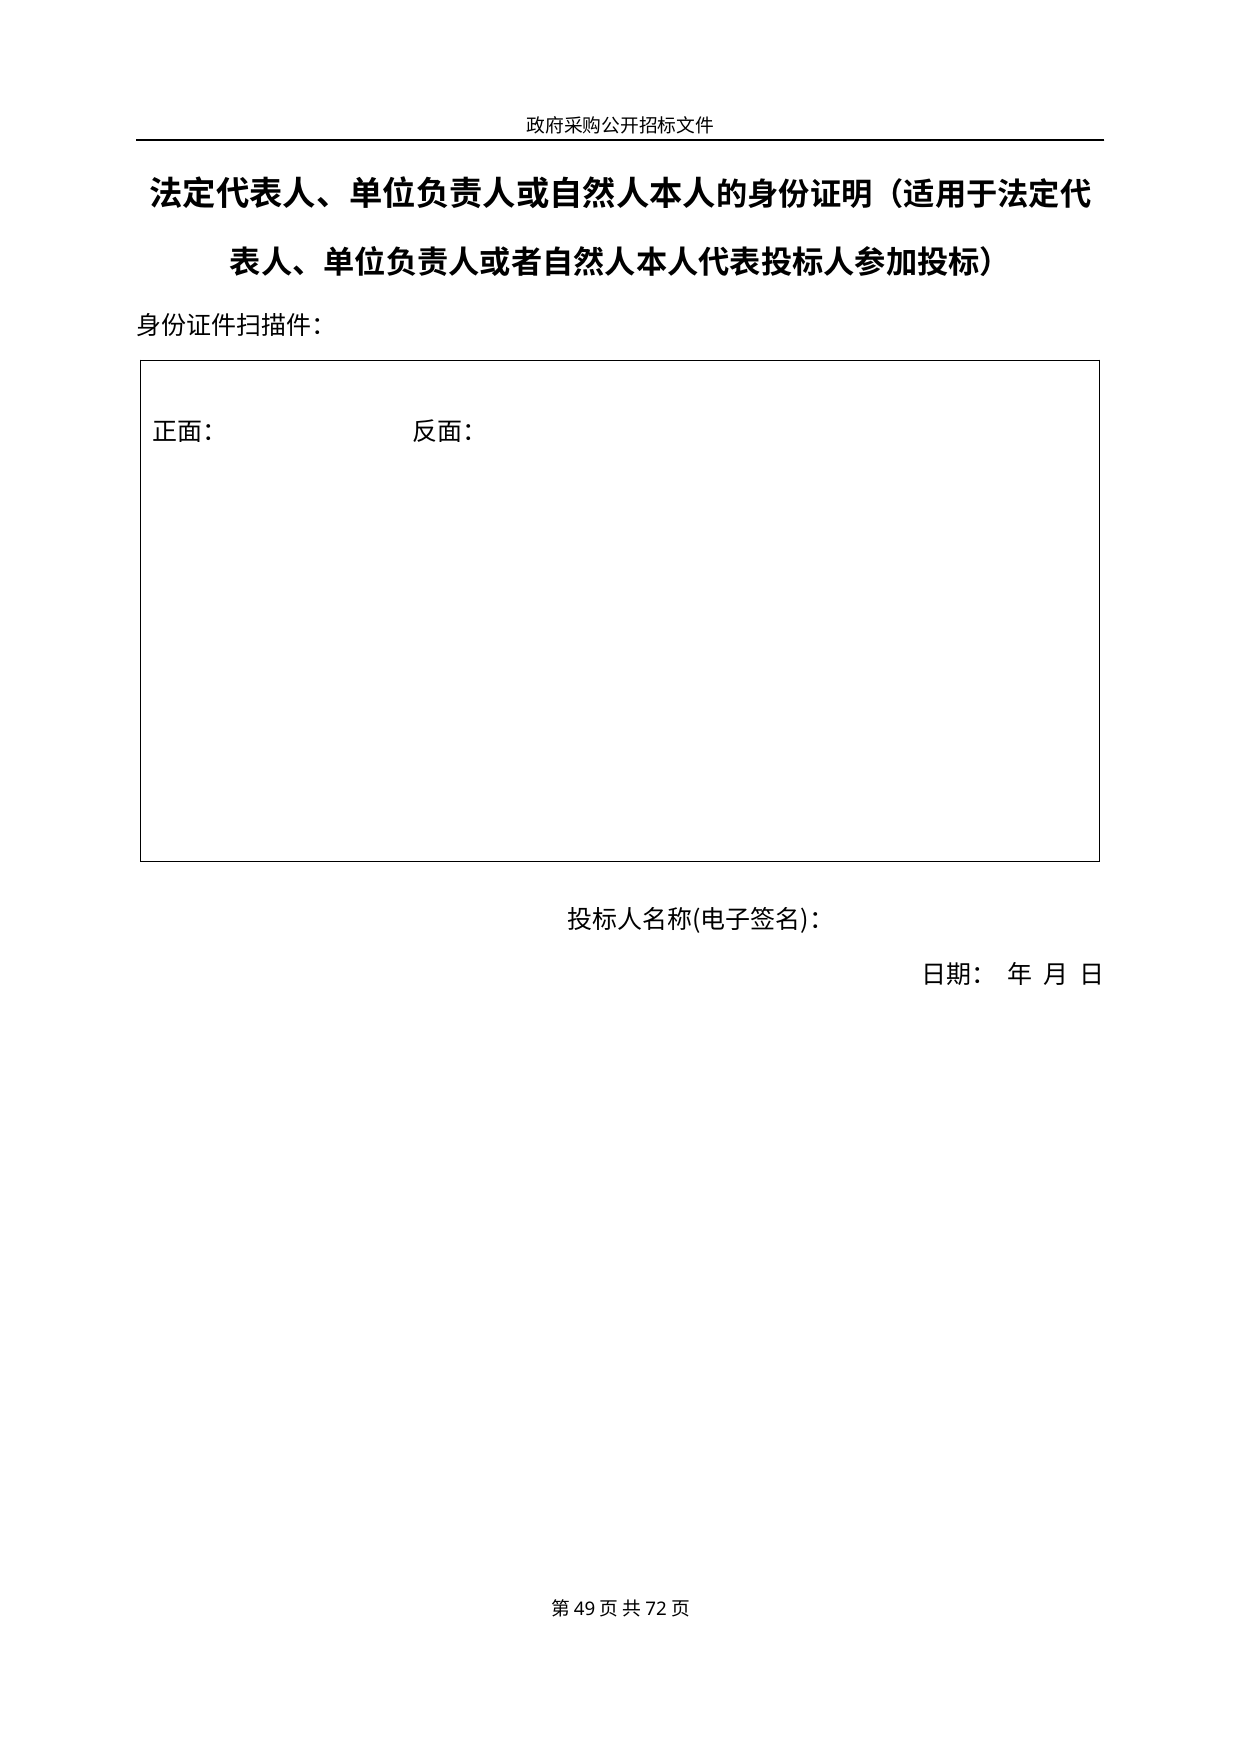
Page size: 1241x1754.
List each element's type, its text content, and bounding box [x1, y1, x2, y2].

text 日期： 年 月 日 [136, 954, 1104, 990]
text 投标人名称(电子签名)： [136, 900, 1104, 936]
text 身份证件扫描件： [136, 305, 1104, 341]
table_header 正面： 反面： [141, 361, 1099, 861]
text 法定代表人、单位负责人或自然人本人的身份证明（适用于法定代表人、单位负责人或者自然人本人代表投标人参加投标） [136, 167, 1104, 283]
